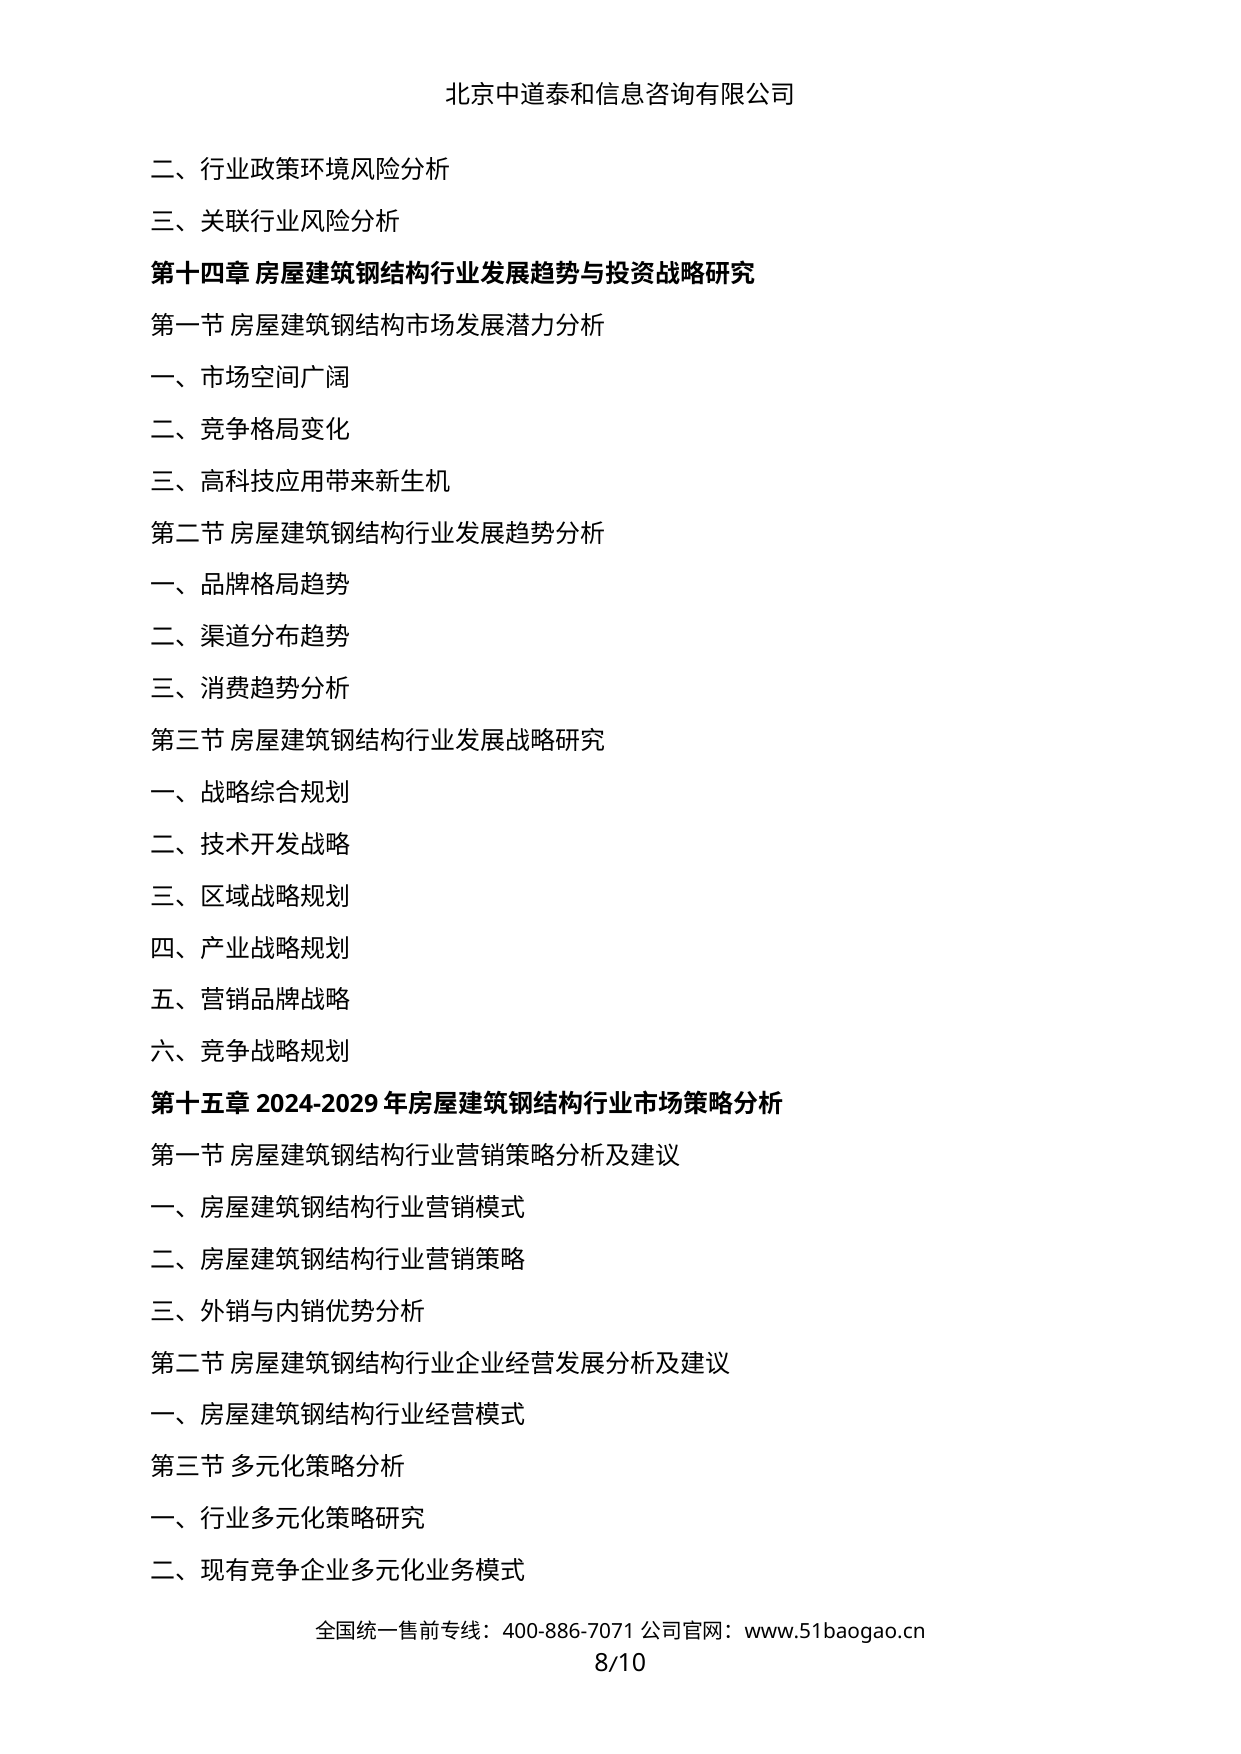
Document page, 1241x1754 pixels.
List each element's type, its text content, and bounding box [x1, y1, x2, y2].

text 五、营销品牌战略 [150, 980, 1090, 1016]
text 第三节 房屋建筑钢结构行业发展战略研究 [150, 721, 1090, 757]
text 一、房屋建筑钢结构行业营销模式 [150, 1187, 1090, 1224]
text 第二节 房屋建筑钢结构行业企业经营发展分析及建议 [150, 1343, 1090, 1379]
text 三、区域战略规划 [150, 876, 1090, 912]
text 二、房屋建筑钢结构行业营销策略 [150, 1239, 1090, 1276]
text 第一节 房屋建筑钢结构行业营销策略分析及建议 [150, 1136, 1090, 1172]
text 六、竞争战略规划 [150, 1032, 1090, 1068]
text 三、高科技应用带来新生机 [150, 461, 1090, 497]
text 第三节 多元化策略分析 [150, 1447, 1090, 1483]
text 一、行业多元化策略研究 [150, 1499, 1090, 1535]
text 第十五章 2024-2029年房屋建筑钢结构行业市场策略分析 [150, 1084, 1090, 1120]
text 三、外销与内销优势分析 [150, 1291, 1090, 1327]
text 一、战略综合规划 [150, 772, 1090, 809]
text 一、市场空间广阔 [150, 357, 1090, 394]
text 四、产业战略规划 [150, 928, 1090, 964]
text 三、关联行业风险分析 [150, 202, 1090, 238]
text 一、房屋建筑钢结构行业经营模式 [150, 1395, 1090, 1431]
text 二、渠道分布趋势 [150, 617, 1090, 653]
text 二、行业政策环境风险分析 [150, 150, 1090, 186]
text 二、竞争格局变化 [150, 409, 1090, 446]
text 第十四章 房屋建筑钢结构行业发展趋势与投资战略研究 [150, 254, 1090, 290]
text 二、技术开发战略 [150, 824, 1090, 861]
text 二、现有竞争企业多元化业务模式 [150, 1551, 1090, 1587]
text 一、品牌格局趋势 [150, 565, 1090, 601]
text 第二节 房屋建筑钢结构行业发展趋势分析 [150, 513, 1090, 549]
text 三、消费趋势分析 [150, 669, 1090, 705]
text 第一节 房屋建筑钢结构市场发展潜力分析 [150, 306, 1090, 342]
